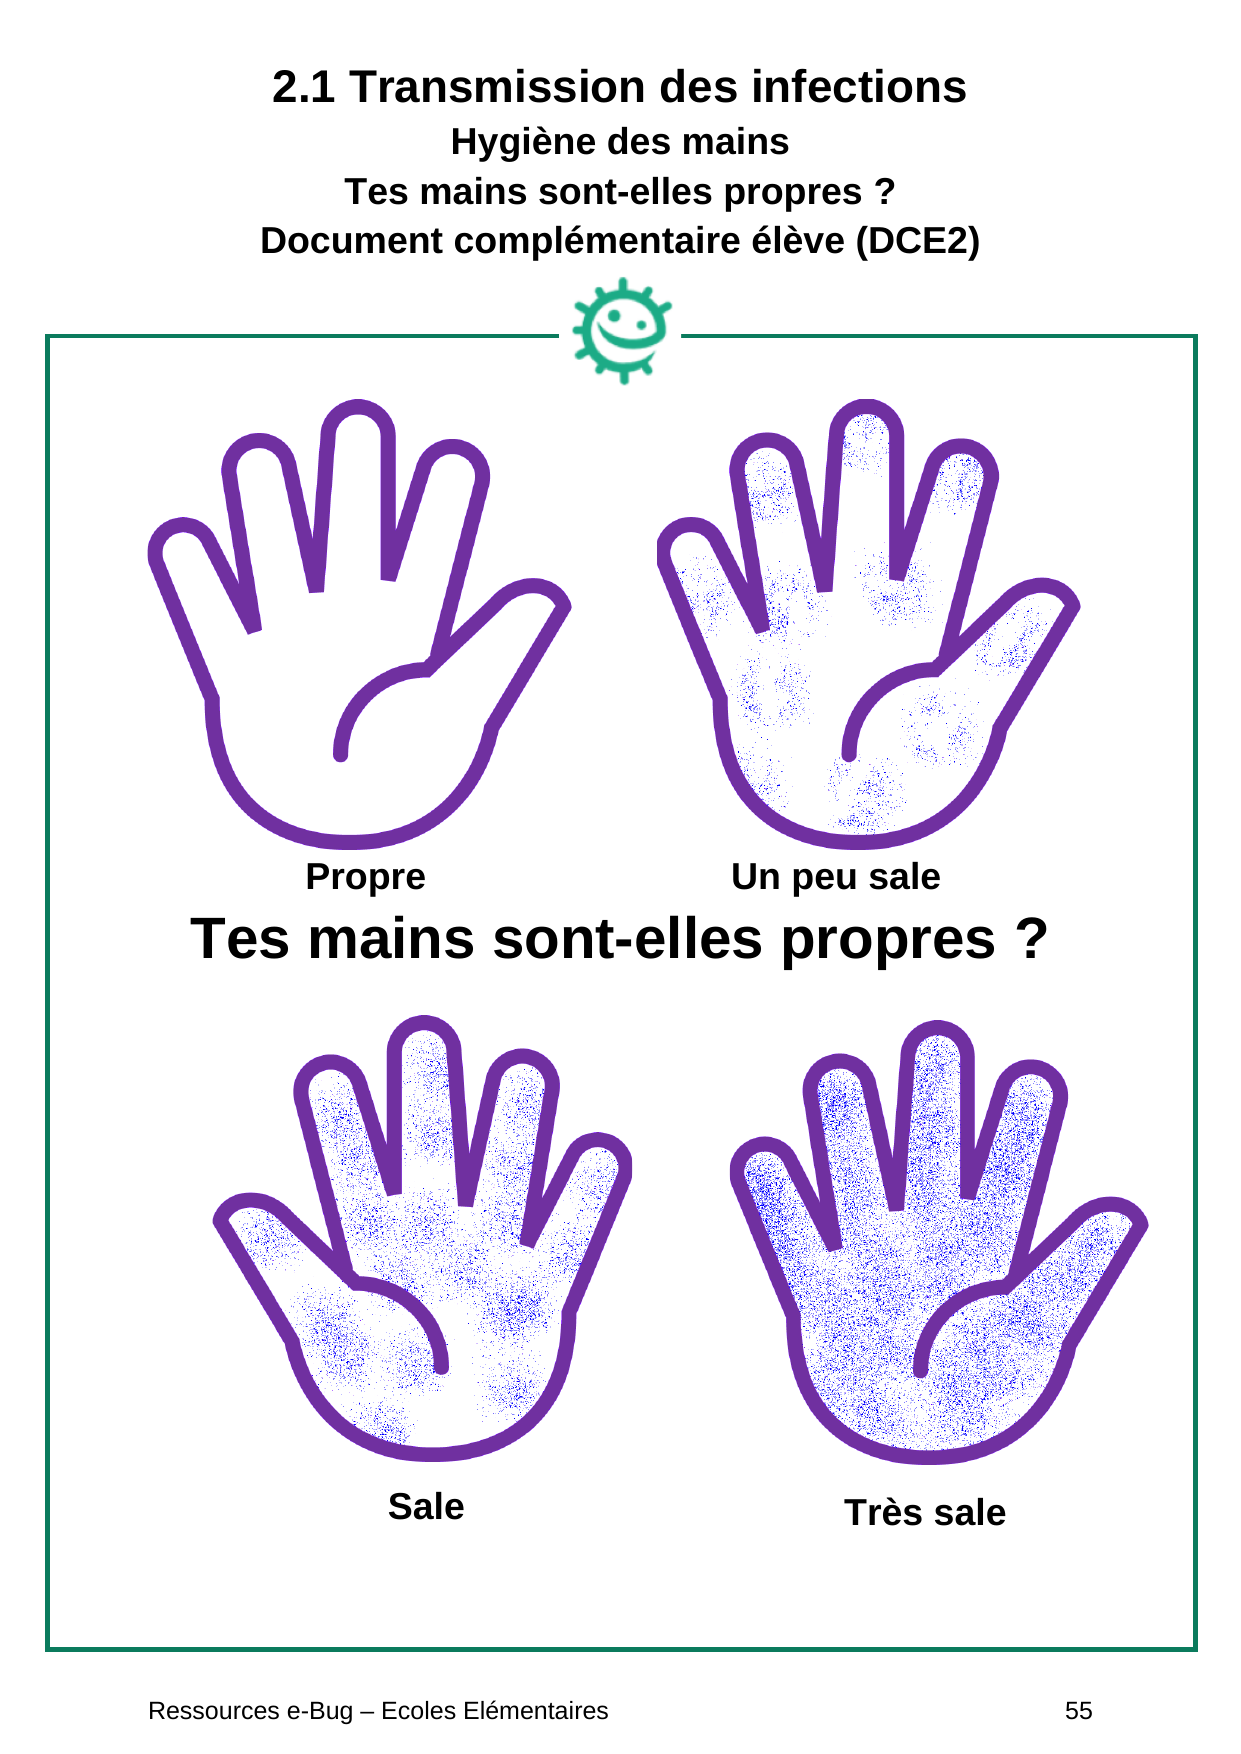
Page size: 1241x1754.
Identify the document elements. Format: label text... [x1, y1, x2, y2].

picture [657, 399, 1081, 850]
text Un peu sale [731, 854, 1092, 897]
text Tes mains sont-elles propres ? Document complémentaire élève (DCE2) [148, 169, 1092, 262]
text 2.1 Transmission des infections [148, 59, 1092, 112]
text Propre [148, 854, 583, 897]
picture [212, 1015, 633, 1462]
picture [729, 1020, 1149, 1465]
picture [559, 268, 682, 395]
text Hygiène des mains [148, 119, 1092, 163]
text Tes mains sont-elles propres ? [148, 903, 1092, 971]
picture [147, 399, 572, 850]
